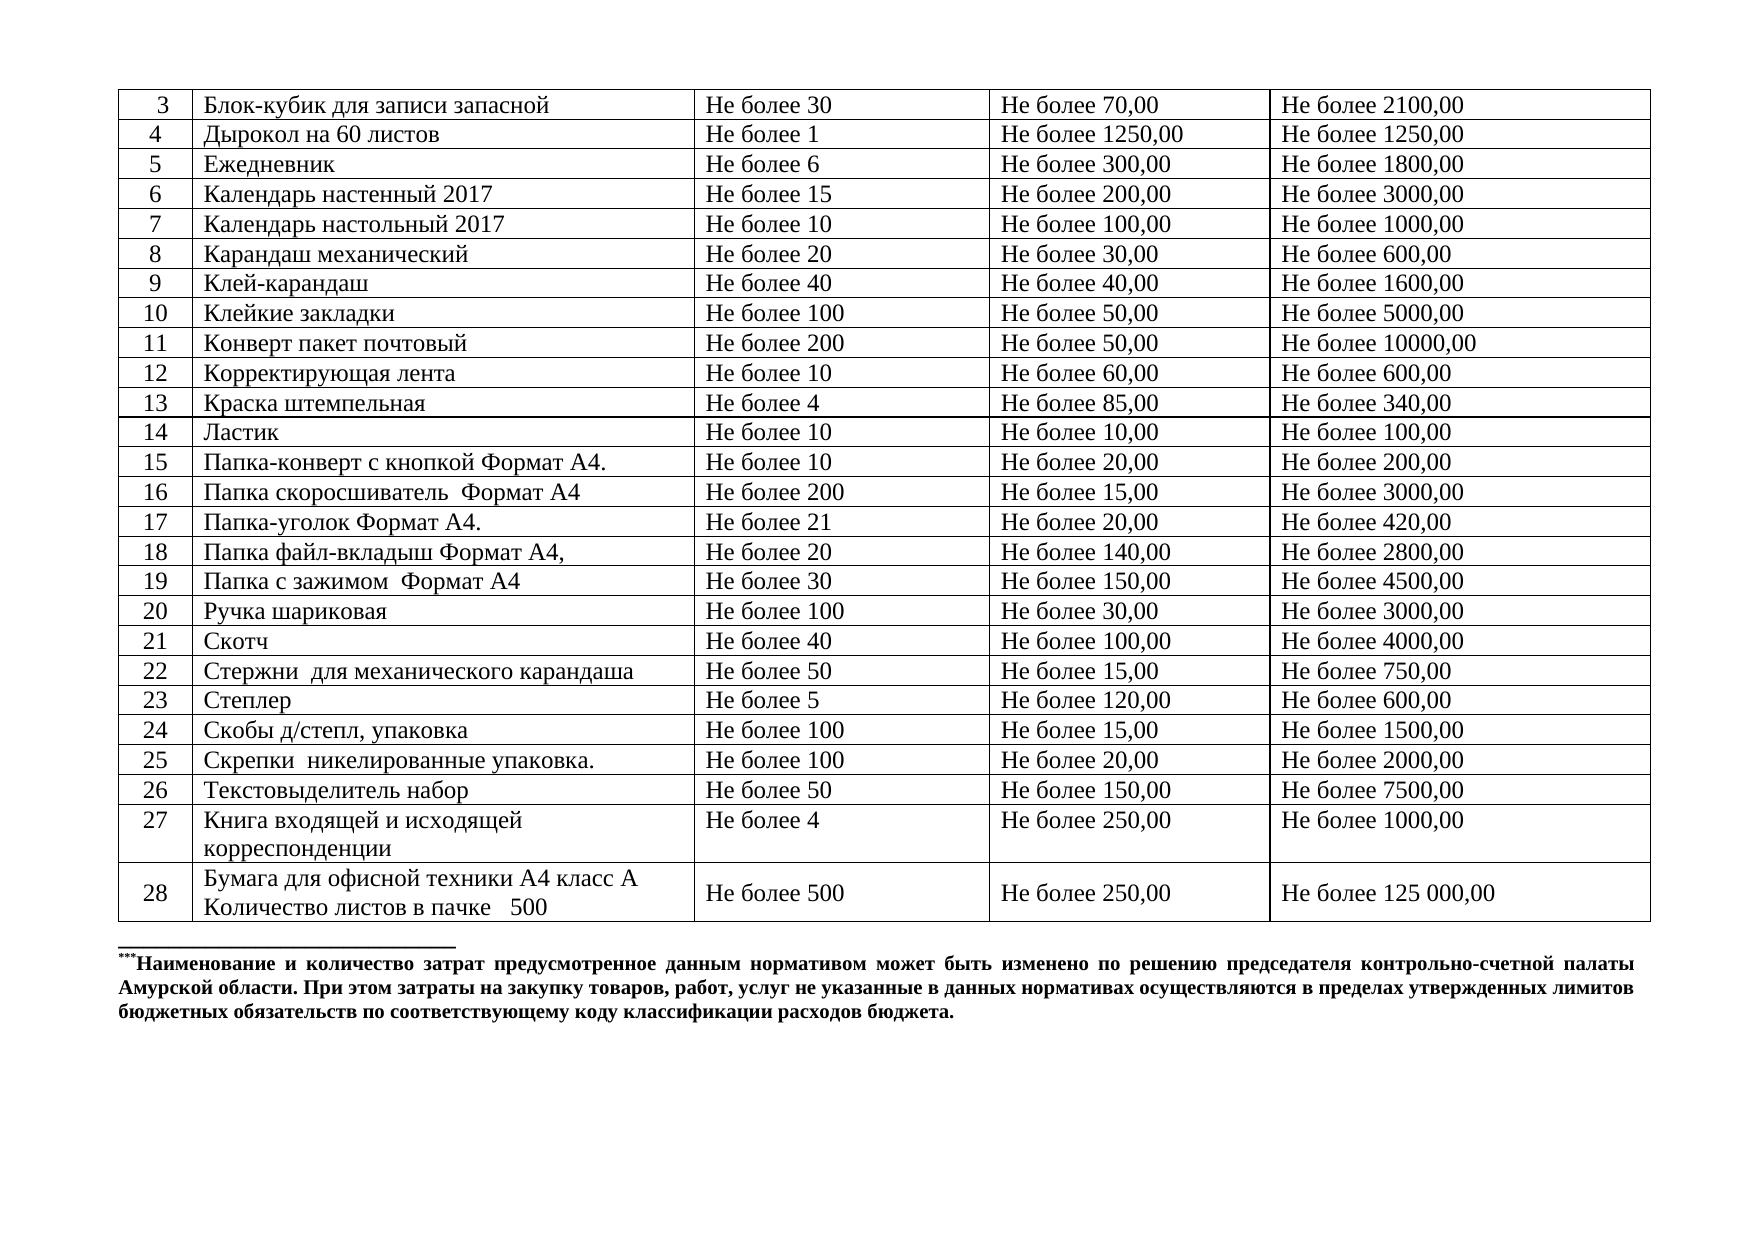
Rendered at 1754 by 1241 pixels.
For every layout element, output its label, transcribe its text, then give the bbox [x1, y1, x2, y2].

table_cell 11 [119, 328, 192, 357]
table_cell Краска штемпельная [193, 388, 694, 416]
table_cell Не более 300,00 [990, 149, 1269, 178]
table_cell 12 [119, 358, 192, 387]
table_cell Не более 15 [695, 179, 989, 208]
table_cell Не более 2800,00 [1271, 537, 1650, 565]
table_cell 15 [119, 447, 192, 476]
table_cell 3 [119, 90, 192, 118]
table_cell Не более 600,00 [1271, 239, 1650, 267]
table_cell Не более 6 [695, 149, 989, 178]
table_cell Не более 4000,00 [1271, 626, 1650, 655]
text ___________________________ [118, 922, 1636, 951]
table_cell 14 [119, 418, 192, 446]
table_cell 25 [119, 745, 192, 774]
text ***Наименование и количество затрат предусмотренное данным нормативом может быть изменено по решению председателя контрольно-счетной палаты Амурской области. При этом затраты на закупку товаров, работ, услуг не указанные в данных нормативах осуществляются в пределах утвержденных лимитов бюджетных обязательств по соответствующему коду классификации расходов бюджета. [118, 951, 1636, 1023]
table_cell Не более 100 [695, 596, 989, 625]
table_cell Скотч [193, 626, 694, 655]
table_cell 7 [119, 209, 192, 238]
table_cell Не более 100 [695, 745, 989, 774]
table_cell Не более 3000,00 [1271, 477, 1650, 506]
table_cell Не более 150,00 [990, 775, 1269, 804]
table_cell Не более 600,00 [1271, 686, 1650, 714]
table_cell Не более 340,00 [1271, 388, 1650, 416]
table_cell Карандаш механический [193, 239, 694, 267]
table_cell Не более 30 [695, 566, 989, 595]
table_cell Не более 2100,00 [1271, 90, 1650, 118]
table_cell 20 [119, 596, 192, 625]
table_cell 16 [119, 477, 192, 506]
table_cell 6 [119, 179, 192, 208]
table_cell Календарь настенный 2017 [193, 179, 694, 208]
table_cell Не более 15,00 [990, 477, 1269, 506]
table_cell 21 [119, 626, 192, 655]
table_cell Не более 10 [695, 358, 989, 387]
table_cell Не более 40 [695, 626, 989, 655]
table_cell Конверт пакет почтовый [193, 328, 694, 357]
table_cell Не более 10,00 [990, 418, 1269, 446]
table_cell Не более 250,00 [990, 805, 1269, 862]
table_cell Не более 140,00 [990, 537, 1269, 565]
table_cell Папка скоросшиватель Формат А4 [193, 477, 694, 506]
table_cell Не более 1250,00 [990, 120, 1269, 148]
table_cell Календарь настольный 2017 [193, 209, 694, 238]
table_cell Не более 250,00 [990, 863, 1269, 921]
table_cell Не более 70,00 [990, 90, 1269, 118]
table_cell Не более 1000,00 [1271, 209, 1650, 238]
table_cell Не более 15,00 [990, 656, 1269, 684]
table_cell 19 [119, 566, 192, 595]
table_cell Не более 2000,00 [1271, 745, 1650, 774]
table_cell 9 [119, 269, 192, 297]
table_cell Не более 1500,00 [1271, 715, 1650, 744]
table_cell Не более 30,00 [990, 239, 1269, 267]
table_cell Не более 50,00 [990, 328, 1269, 357]
table_cell Не более 5 [695, 686, 989, 714]
table_cell 10 [119, 298, 192, 327]
table_cell Не более 20,00 [990, 447, 1269, 476]
table_cell Не более 120,00 [990, 686, 1269, 714]
table_cell Не более 40 [695, 269, 989, 297]
table_cell Не более 50 [695, 656, 989, 684]
table_cell Не более 40,00 [990, 269, 1269, 297]
table_cell Не более 15,00 [990, 715, 1269, 744]
table_cell Не более 4 [695, 805, 989, 862]
table_cell Не более 10 [695, 209, 989, 238]
table_cell Клей-карандаш [193, 269, 694, 297]
table_cell Папка-конверт с кнопкой Формат А4. [193, 447, 694, 476]
table_cell Не более 1600,00 [1271, 269, 1650, 297]
table_cell Не более 60,00 [990, 358, 1269, 387]
table_cell Папка файл-вкладыш Формат А4, [193, 537, 694, 565]
table_cell Не более 10000,00 [1271, 328, 1650, 357]
table_cell Блок-кубик для записи запасной [193, 90, 694, 118]
table_cell Не более 100,00 [1271, 418, 1650, 446]
table_cell 27 [119, 805, 192, 862]
table_cell Не более 1 [695, 120, 989, 148]
table_cell Не более 4500,00 [1271, 566, 1650, 595]
table_cell Не более 20,00 [990, 507, 1269, 536]
table_cell Не более 3000,00 [1271, 179, 1650, 208]
table_cell Не более 20 [695, 537, 989, 565]
table_cell Дырокол на 60 листов [193, 120, 694, 148]
table_cell Ластик [193, 418, 694, 446]
table_cell Не более 150,00 [990, 566, 1269, 595]
table_cell Не более 200 [695, 477, 989, 506]
table_cell Не более 750,00 [1271, 656, 1650, 684]
table_cell Не более 100,00 [990, 626, 1269, 655]
table_cell Не более 1000,00 [1271, 805, 1650, 862]
table_cell Не более 100 [695, 298, 989, 327]
table_cell Не более 200,00 [1271, 447, 1650, 476]
table_cell Не более 500 [695, 863, 989, 921]
table_cell Ручка шариковая [193, 596, 694, 625]
table_cell 28 [119, 863, 192, 921]
table_cell Не более 10 [695, 418, 989, 446]
table_cell Корректирующая лента [193, 358, 694, 387]
table_cell 17 [119, 507, 192, 536]
table_cell Не более 100,00 [990, 209, 1269, 238]
table_cell 23 [119, 686, 192, 714]
table_cell Не более 10 [695, 447, 989, 476]
table_cell 13 [119, 388, 192, 416]
table_cell Не более 420,00 [1271, 507, 1650, 536]
table_cell Текстовыделитель набор [193, 775, 694, 804]
table_cell Не более 50 [695, 775, 989, 804]
table_cell Ежедневник [193, 149, 694, 178]
table_cell Не более 30 [695, 90, 989, 118]
table_cell Скрепки никелированные упаковка. [193, 745, 694, 774]
table_cell Не более 7500,00 [1271, 775, 1650, 804]
table_cell Степлер [193, 686, 694, 714]
table_cell Не более 3000,00 [1271, 596, 1650, 625]
table_cell Не более 50,00 [990, 298, 1269, 327]
table_cell Книга входящей и исходящей корреспонденции [193, 805, 694, 862]
table_cell Не более 30,00 [990, 596, 1269, 625]
table_cell Не более 21 [695, 507, 989, 536]
table_cell Не более 200,00 [990, 179, 1269, 208]
table_cell Не более 20,00 [990, 745, 1269, 774]
table_cell Не более 1800,00 [1271, 149, 1650, 178]
table_cell 22 [119, 656, 192, 684]
table_cell Не более 5000,00 [1271, 298, 1650, 327]
table_cell 8 [119, 239, 192, 267]
table_cell Бумага для офисной техники А4 класс А Количество листов в пачке 500 [193, 863, 694, 921]
table_cell 24 [119, 715, 192, 744]
table_cell Не более 600,00 [1271, 358, 1650, 387]
table_cell Не более 4 [695, 388, 989, 416]
table_cell 18 [119, 537, 192, 565]
table_cell Папка с зажимом Формат А4 [193, 566, 694, 595]
table_cell Не более 125 000,00 [1271, 863, 1650, 921]
table_cell Не более 20 [695, 239, 989, 267]
table_cell Не более 200 [695, 328, 989, 357]
table_cell Клейкие закладки [193, 298, 694, 327]
table_cell Не более 85,00 [990, 388, 1269, 416]
table_cell 26 [119, 775, 192, 804]
table_cell Папка-уголок Формат А4. [193, 507, 694, 536]
table_cell Стержни для механического карандаша [193, 656, 694, 684]
table_cell Не более 1250,00 [1271, 120, 1650, 148]
table_cell Не более 100 [695, 715, 989, 744]
table_cell 4 [119, 120, 192, 148]
table_cell Скобы д/степл, упаковка [193, 715, 694, 744]
table_cell 5 [119, 149, 192, 178]
